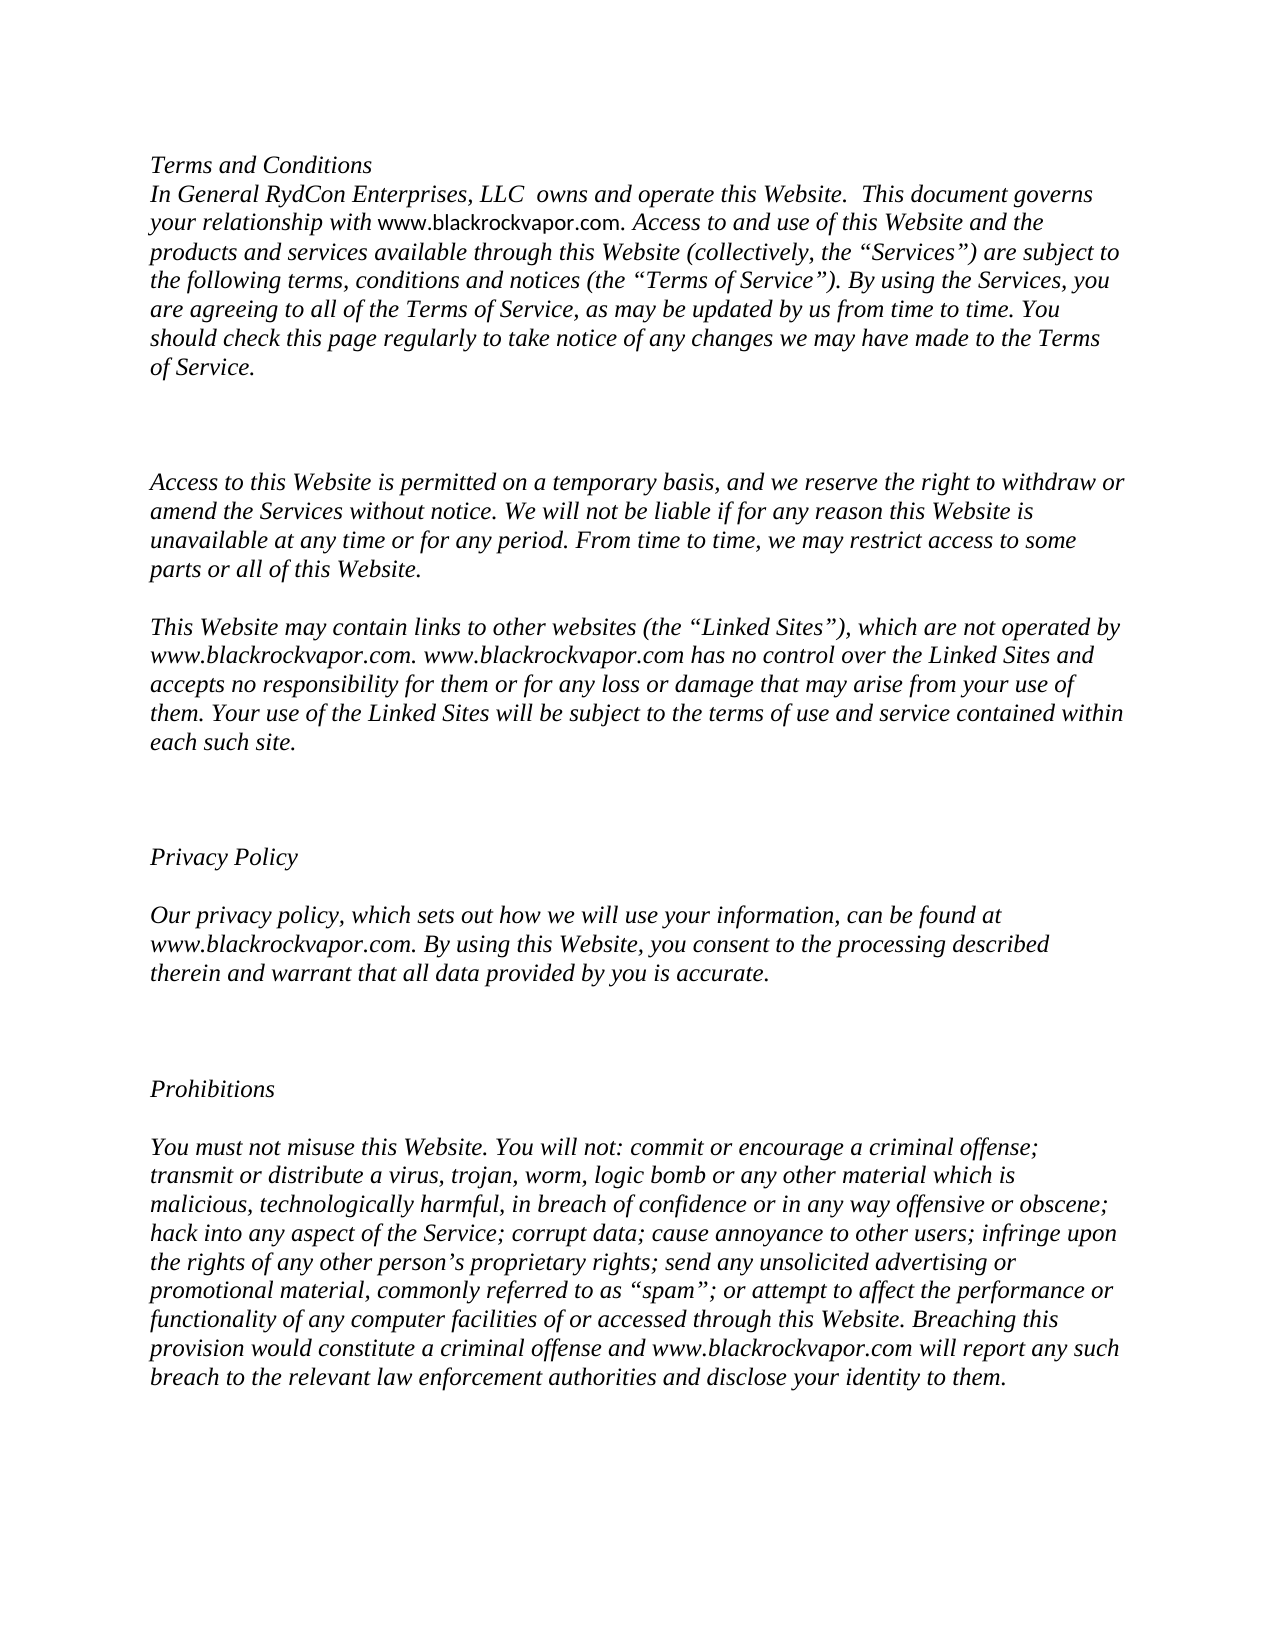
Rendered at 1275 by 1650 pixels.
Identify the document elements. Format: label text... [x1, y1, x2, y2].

text This Website may contain links to other websites (the “Linked Sites”), which are not operated by www.blackrockvapor.com. www.blackrockvapor.com has no control over the Linked Sites and accepts no responsibility for them or for any loss or damage that may arise from your use of them. Your use of the Linked Sites will be subject to the terms of use and service contained within each such site. [150, 612, 1125, 755]
text Our privacy policy, which sets out how we will use your information, can be found at www.blackrockvapor.com. By using this Website, you consent to the processing described therein and warrant that all data provided by you is accurate. [150, 900, 1125, 987]
text In General RydCon Enterprises, LLC owns and operate this Website. This document governs your relationship with www.blackrockvapor.com. Access to and use of this Website and the products and services available through this Website (collectively, the “Services”) are subject to the following terms, conditions and notices (the “Terms of Service”). By using the Services, you are agreeing to all of the Terms of Service, as may be updated by us from time to time. You should check this page regularly to take notice of any changes we may have made to the Terms of Service. [150, 179, 1125, 380]
text Privacy Policy [150, 842, 1125, 871]
text Terms and Conditions [150, 150, 1125, 179]
text You must not misuse this Website. You will not: commit or encourage a criminal offense; transmit or distribute a virus, trojan, worm, logic bomb or any other material which is malicious, technologically harmful, in breach of confidence or in any way offensive or obscene; hack into any aspect of the Service; corrupt data; cause annoyance to other users; infringe upon the rights of any other person’s proprietary rights; send any unsolicited advertising or promotional material, commonly referred to as “spam”; or attempt to affect the performance or functionality of any computer facilities of or accessed through this Website. Breaching this provision would constitute a criminal offense and www.blackrockvapor.com will report any such breach to the relevant law enforcement authorities and disclose your identity to them. [150, 1132, 1125, 1390]
text Prohibitions [150, 1074, 1125, 1102]
text Access to this Website is permitted on a temporary basis, and we reserve the right to withdraw or amend the Services without notice. We will not be liable if for any reason this Website is unavailable at any time or for any period. From time to time, we may restrict access to some parts or all of this Website. [150, 467, 1125, 582]
